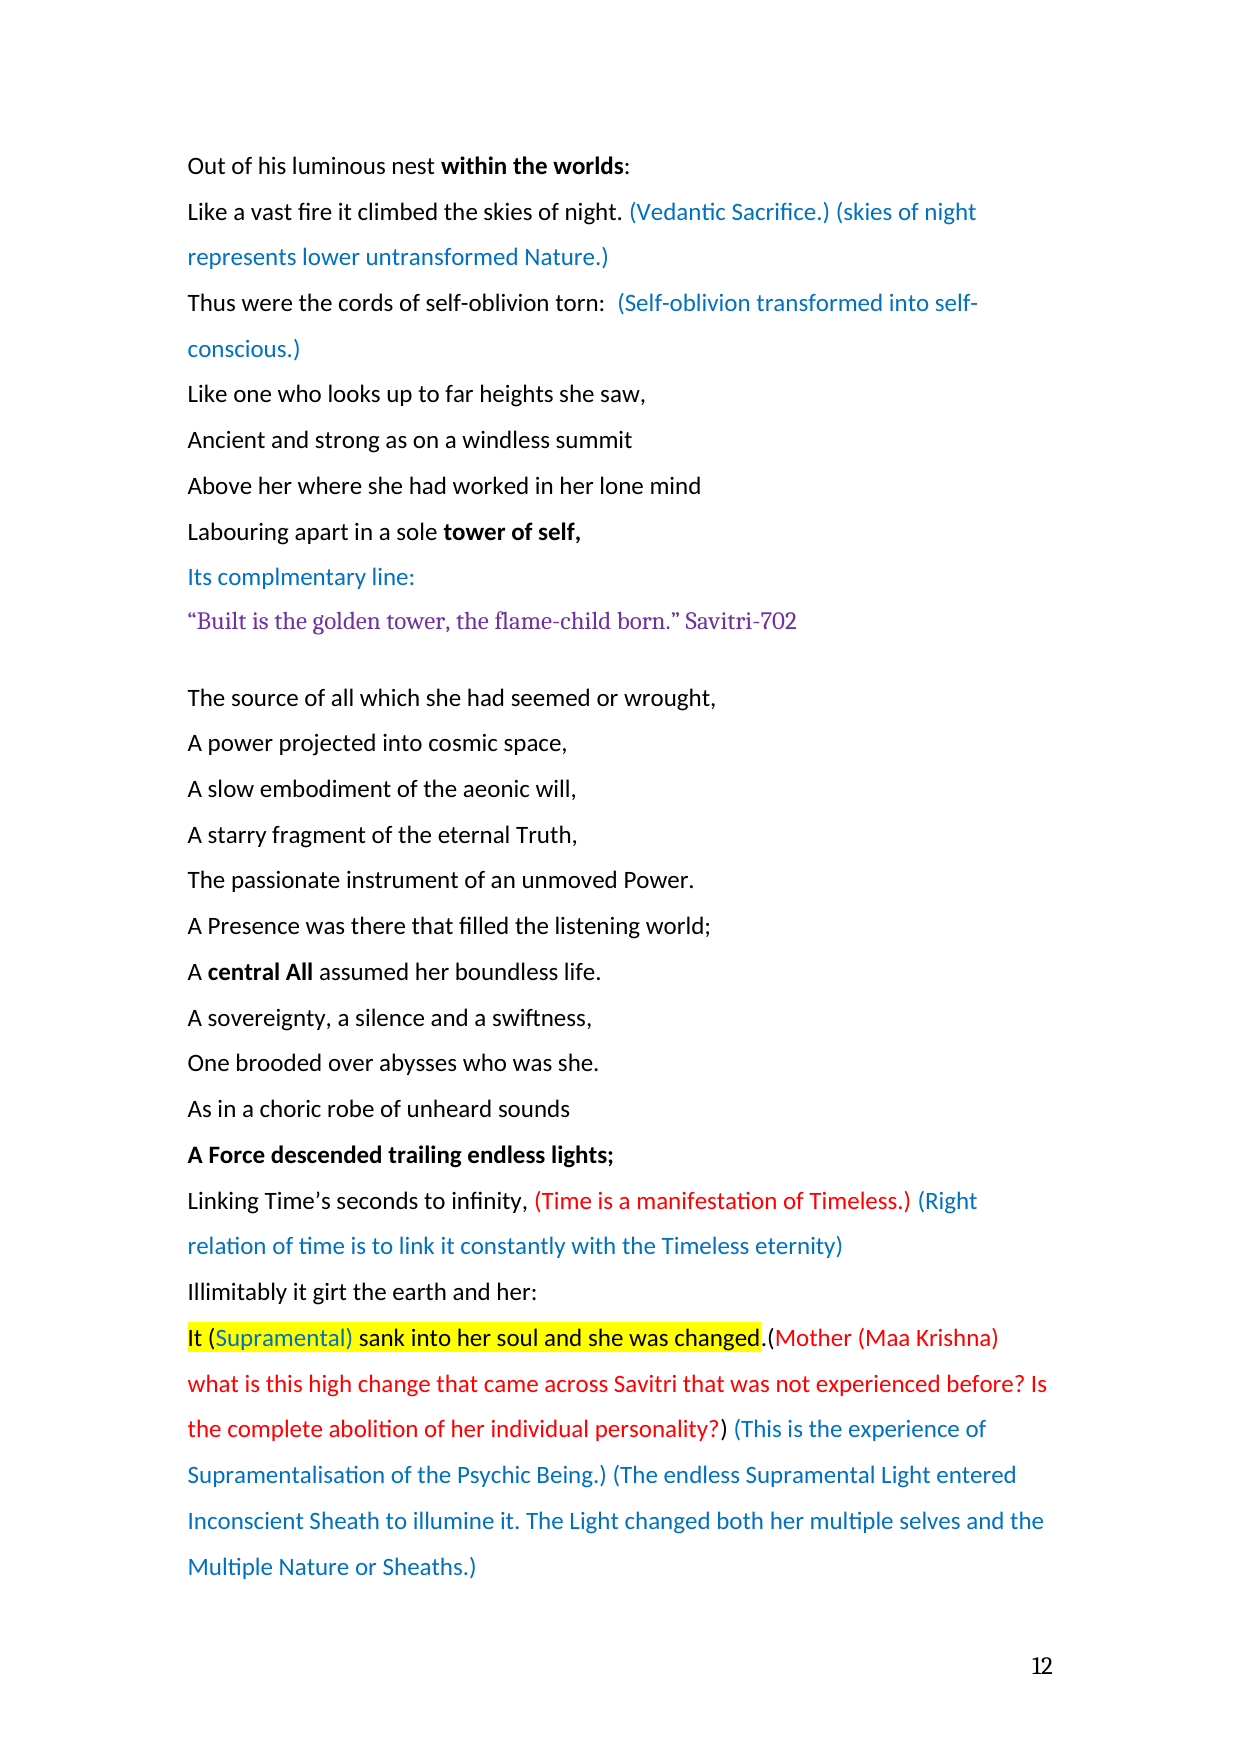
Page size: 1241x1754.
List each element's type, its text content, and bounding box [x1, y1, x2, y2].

text Ancient and strong as on a windless summit [187, 424, 1053, 455]
text A power projected into cosmic space, [187, 727, 1053, 758]
text A Force descended trailing endless lights; [187, 1139, 1053, 1169]
text Above her where she had worked in her lone mind [187, 470, 1053, 501]
text It (Supramental) sank into her soul and she was changed.(Mother (Maa Krishna) what is this high change that came across Savitri that was not experienced before? Is the complete abolition of her individual personality?) (This is the experience of Supramentalisation of the Psychic Being.) (The endless Supramental Light entered Inconscient Sheath to illumine it. The Light changed both her multiple selves and the Multiple Nature or Sheaths.) [187, 1322, 1053, 1581]
text A sovereignty, a silence and a swiftness, [187, 1002, 1053, 1032]
text One brooded over abysses who was she. [187, 1048, 1053, 1078]
text As in a choric robe of unheard sounds [187, 1093, 1053, 1124]
text Labouring apart in a sole tower of self, [187, 516, 1053, 546]
text Thus were the cords of self-oblivion torn: (Self-oblivion transformed into self-conscious.) [187, 287, 1053, 363]
text A starry fragment of the eternal Truth, [187, 819, 1053, 849]
text Like one who looks up to far heights she saw, [187, 379, 1053, 409]
text Like a vast fire it climbed the skies of night. (Vedantic Sacrifice.) (skies of night represents lower untransformed Nature.) [187, 196, 1053, 272]
text Out of his luminous nest within the worlds: [187, 150, 1053, 181]
text Its complmentary line: [187, 562, 1053, 592]
text A central All assumed her boundless life. [187, 956, 1053, 987]
text A Presence was there that filled the listening world; [187, 910, 1053, 941]
text Illimitably it girt the earth and her: [187, 1276, 1053, 1307]
text The passionate instrument of an unmoved Power. [187, 865, 1053, 895]
text The source of all which she had seemed or wrought, [187, 682, 1053, 712]
text “Built is the golden tower, the flame-child born.” Savitri-702 [187, 607, 972, 636]
text Linking Time’s seconds to infinity, (Time is a manifestation of Timeless.) (Right relation of time is to link it constantly with the Timeless eternity) [187, 1185, 1053, 1261]
text A slow embodiment of the aeonic will, [187, 773, 1053, 804]
